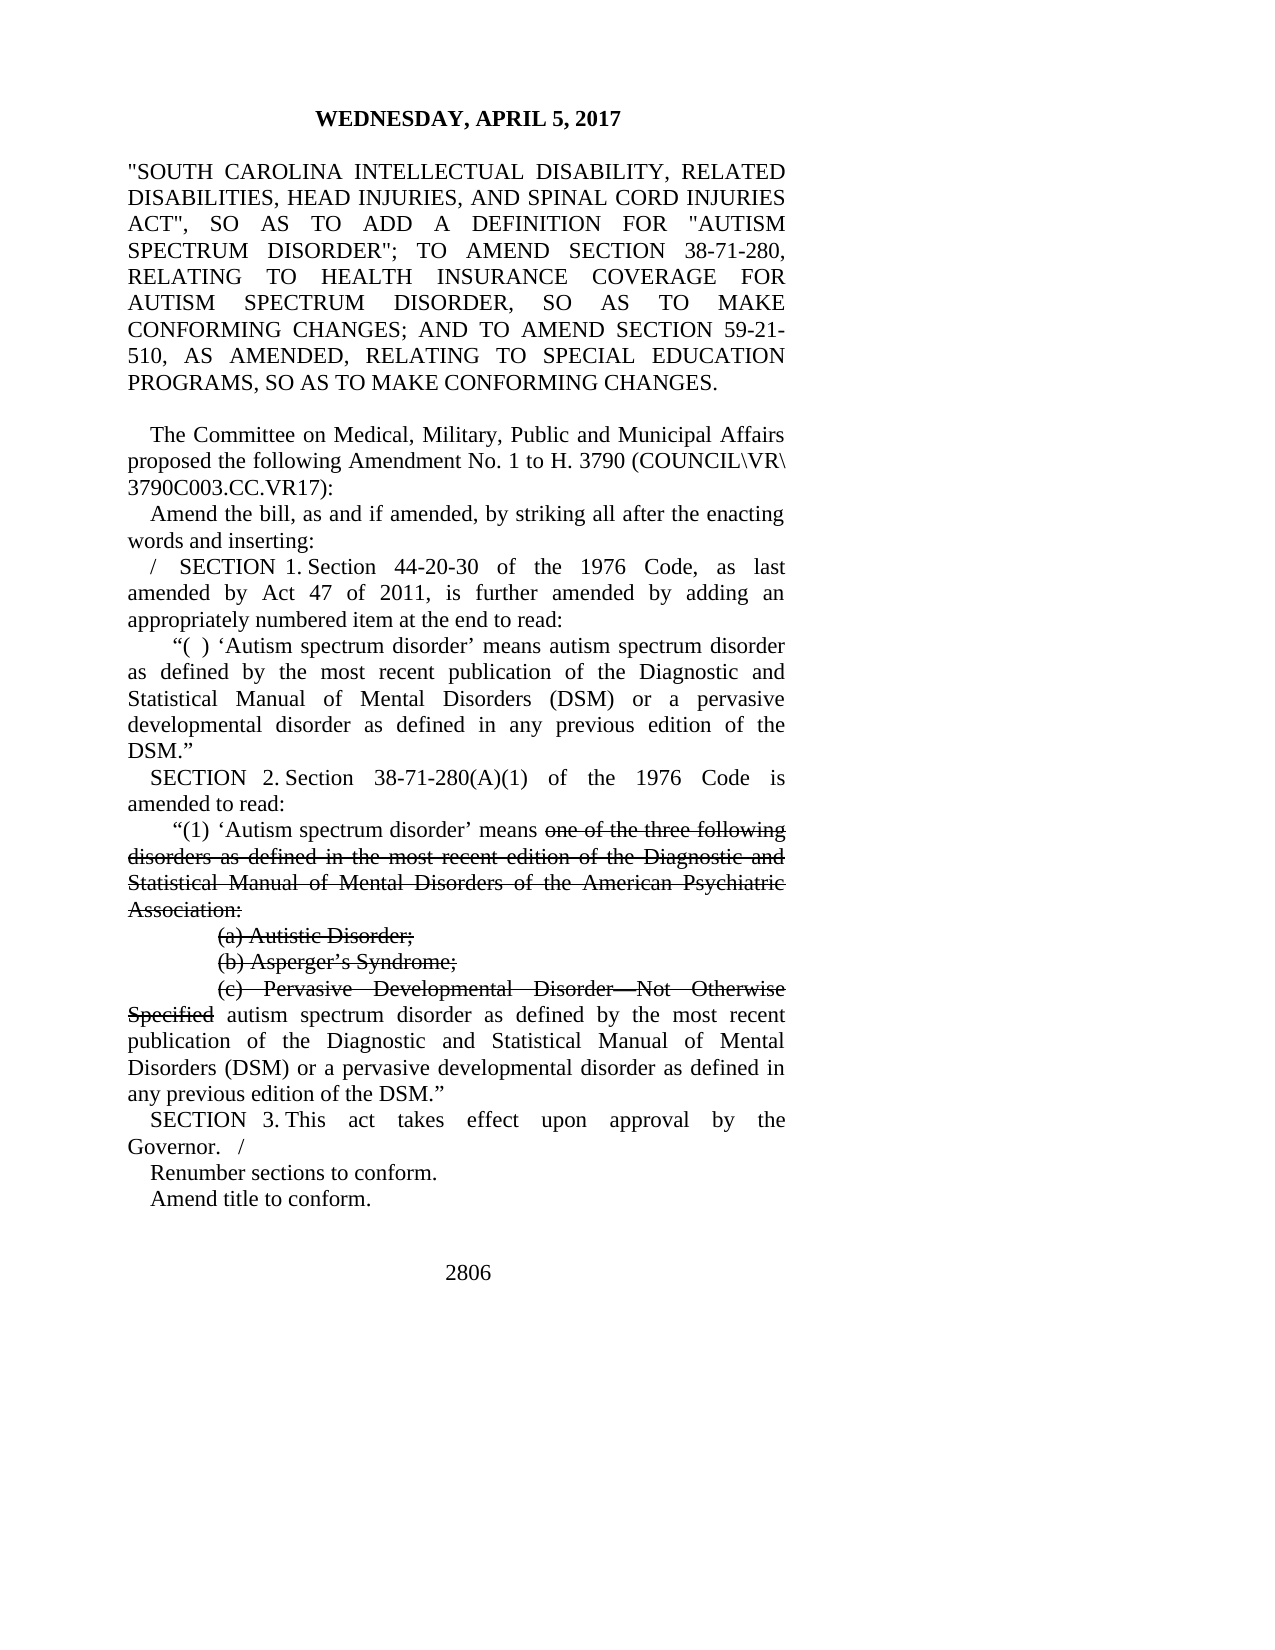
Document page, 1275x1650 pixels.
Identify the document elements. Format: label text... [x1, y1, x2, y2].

text “(1) ‘Autism spectrum disorder’ means one of the three following disorders as defined in the most recent edition of the Diagnostic and Statistical Manual of Mental Disorders of the American Psychiatric Association: [127, 885, 786, 922]
text “(1) ‘Autism spectrum disorder’ means one of the three following disorders as defined in the most recent edition of the Diagnostic and Statistical Manual of Mental Disorders of the American Psychiatric Association: [127, 817, 786, 884]
text / SECTION 1. Section 44-20-30 of the 1976 Code, as last amended by Act 47 of 2011, is further amended by adding an appropriately numbered item at the end to read: [127, 553, 786, 632]
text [127, 158, 786, 395]
text SECTION 3. This act takes effect upon approval by the Governor. / [127, 1106, 786, 1159]
text Renumber sections to conform. [127, 1159, 786, 1186]
text “( ) ‘Autism spectrum disorder’ means autism spectrum disorder as defined by the most recent publication of the Diagnostic and Statistical Manual of Mental Disorders (DSM) or a pervasive developmental disorder as defined in any previous edition of the DSM.” [127, 632, 786, 764]
text Amend title to conform. [127, 1186, 786, 1212]
text (b) Asperger’s Syndrome; [127, 948, 786, 975]
text (a) Autistic Disorder; [127, 922, 786, 948]
text SECTION 2. Section 38-71-280(A)(1) of the 1976 Code is amended to read: [127, 764, 786, 817]
text (c) Pervasive Developmental Disorder—Not Otherwise Specified autism spectrum disorder as defined by the most recent publication of the Diagnostic and Statistical Manual of Mental Disorders (DSM) or a pervasive developmental disorder as defined in any previous edition of the DSM.” [127, 975, 786, 1106]
text Amend the bill, as and if amended, by striking all after the enacting words and inserting: [127, 500, 786, 553]
text The Committee on Medical, Military, Public and Municipal Affairs proposed the following Amendment No. 1 to H. 3790 (COUNCIL\VR\3790C003.CC.VR17): [127, 421, 786, 500]
